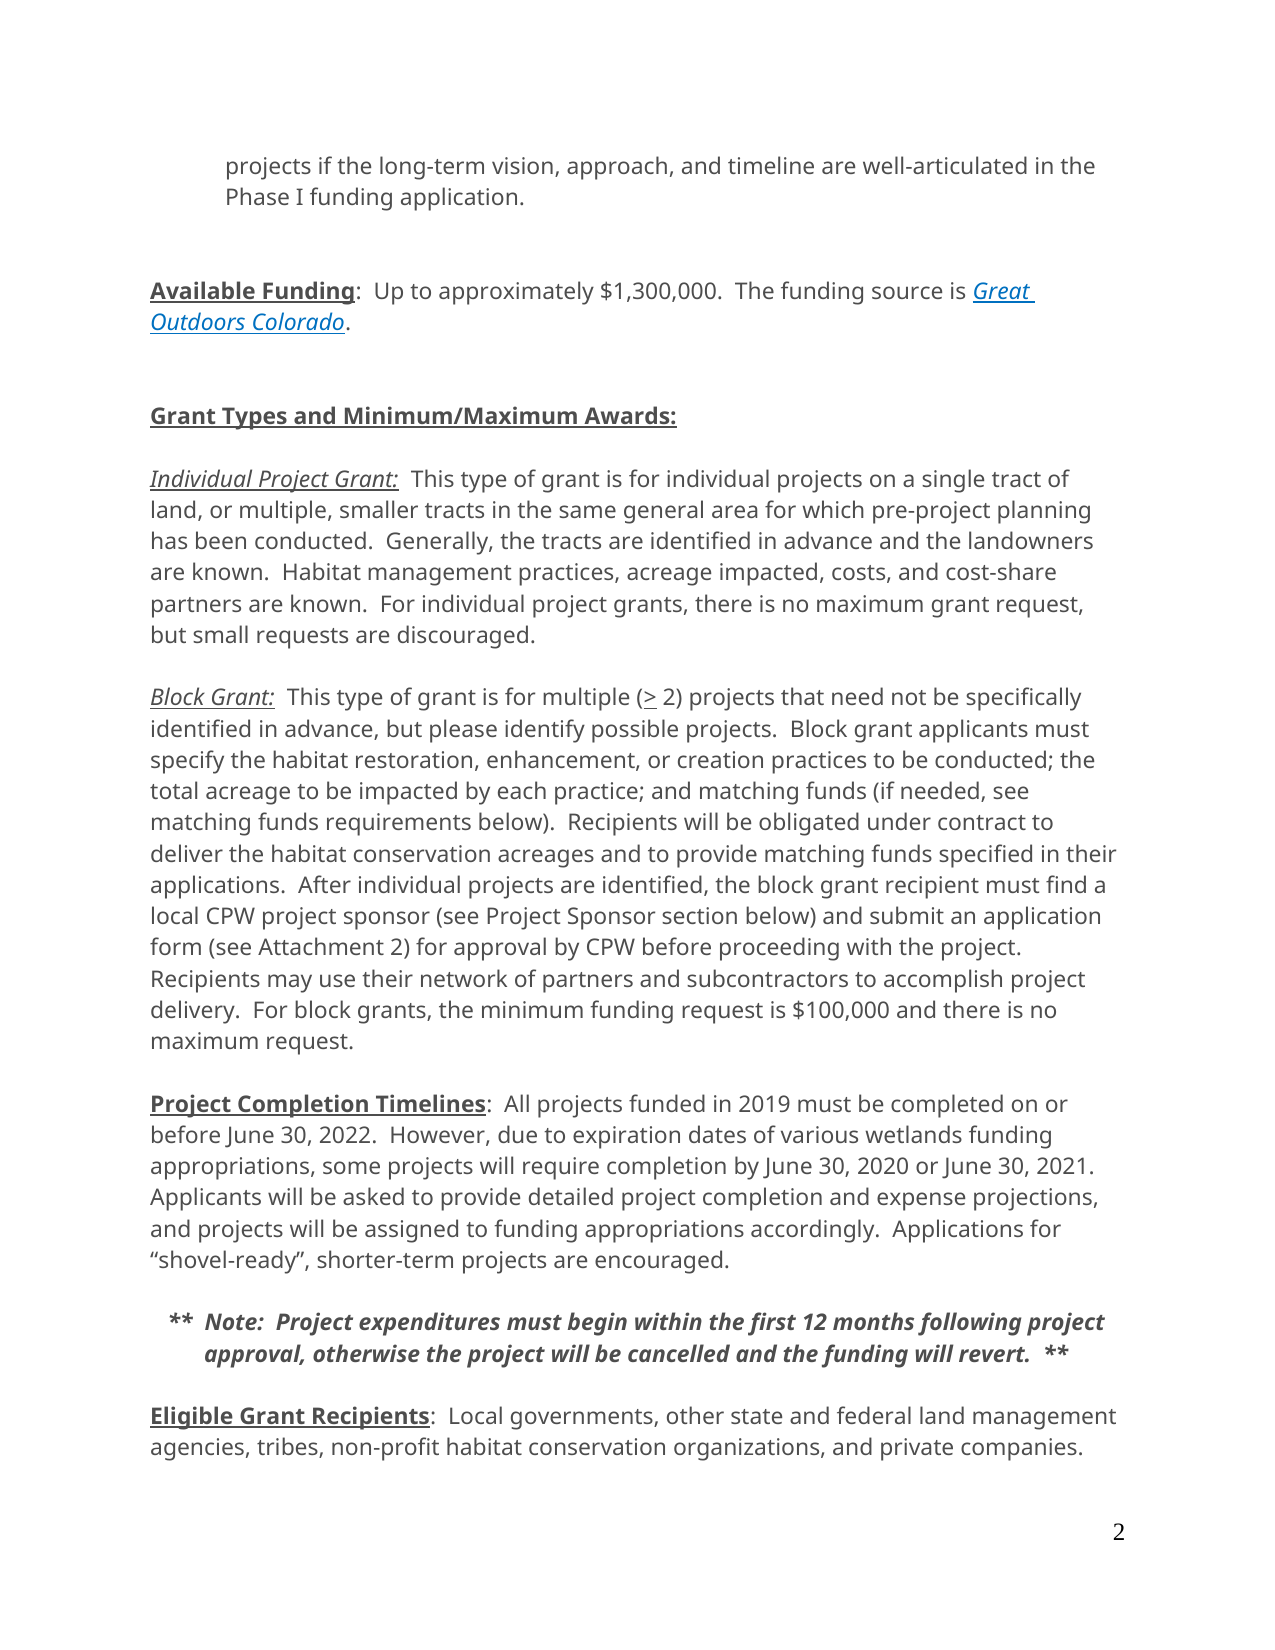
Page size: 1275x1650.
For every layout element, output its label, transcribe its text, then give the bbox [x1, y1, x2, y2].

text Available Funding: Up to approximately $1,300,000. The funding source is Great Outdoors Colorado. [150, 275, 1125, 337]
text Block Grant: This type of grant is for multiple (> 2) projects that need not be specifically identified in advance, but please identify possible projects. Block grant applicants must specify the habitat restoration, enhancement, or creation practices to be conducted; the total acreage to be impacted by each practice; and matching funds (if needed, see matching funds requirements below). Recipients will be obligated under contract to deliver the habitat conservation acreages and to provide matching funds specified in their applications. After individual projects are identified, the block grant recipient must find a local CPW project sponsor (see Project Sponsor section below) and submit an application form (see Attachment 2) for approval by CPW before proceeding with the project. Recipients may use their network of partners and subcontractors to accomplish project delivery. For block grants, the minimum funding request is $100,000 and there is no maximum request. [150, 681, 1125, 1056]
text Individual Project Grant: This type of grant is for individual projects on a single tract of land, or multiple, smaller tracts in the same general area for which pre-project planning has been conducted. Generally, the tracts are identified in advance and the landowners are known. Habitat management practices, acreage impacted, costs, and cost-share partners are known. For individual project grants, there is no maximum grant request, but small requests are discouraged. [150, 462, 1125, 650]
text ** Note: Project expenditures must begin within the first 12 months following project approval, otherwise the project will be cancelled and the funding will revert. ** [150, 1306, 1125, 1369]
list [187, 150, 1125, 212]
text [150, 1400, 1125, 1462]
text Grant Types and Minimum/Maximum Awards: [150, 400, 1125, 431]
text Project Completion Timelines: All projects funded in 2019 must be completed on or before June 30, 2022. However, due to expiration dates of various wetlands funding appropriations, some projects will require completion by June 30, 2020 or June 30, 2021. Applicants will be asked to provide detailed project completion and expense projections, and projects will be assigned to funding appropriations accordingly. Applications for “shovel-ready”, shorter-term projects are encouraged. [150, 1087, 1125, 1275]
